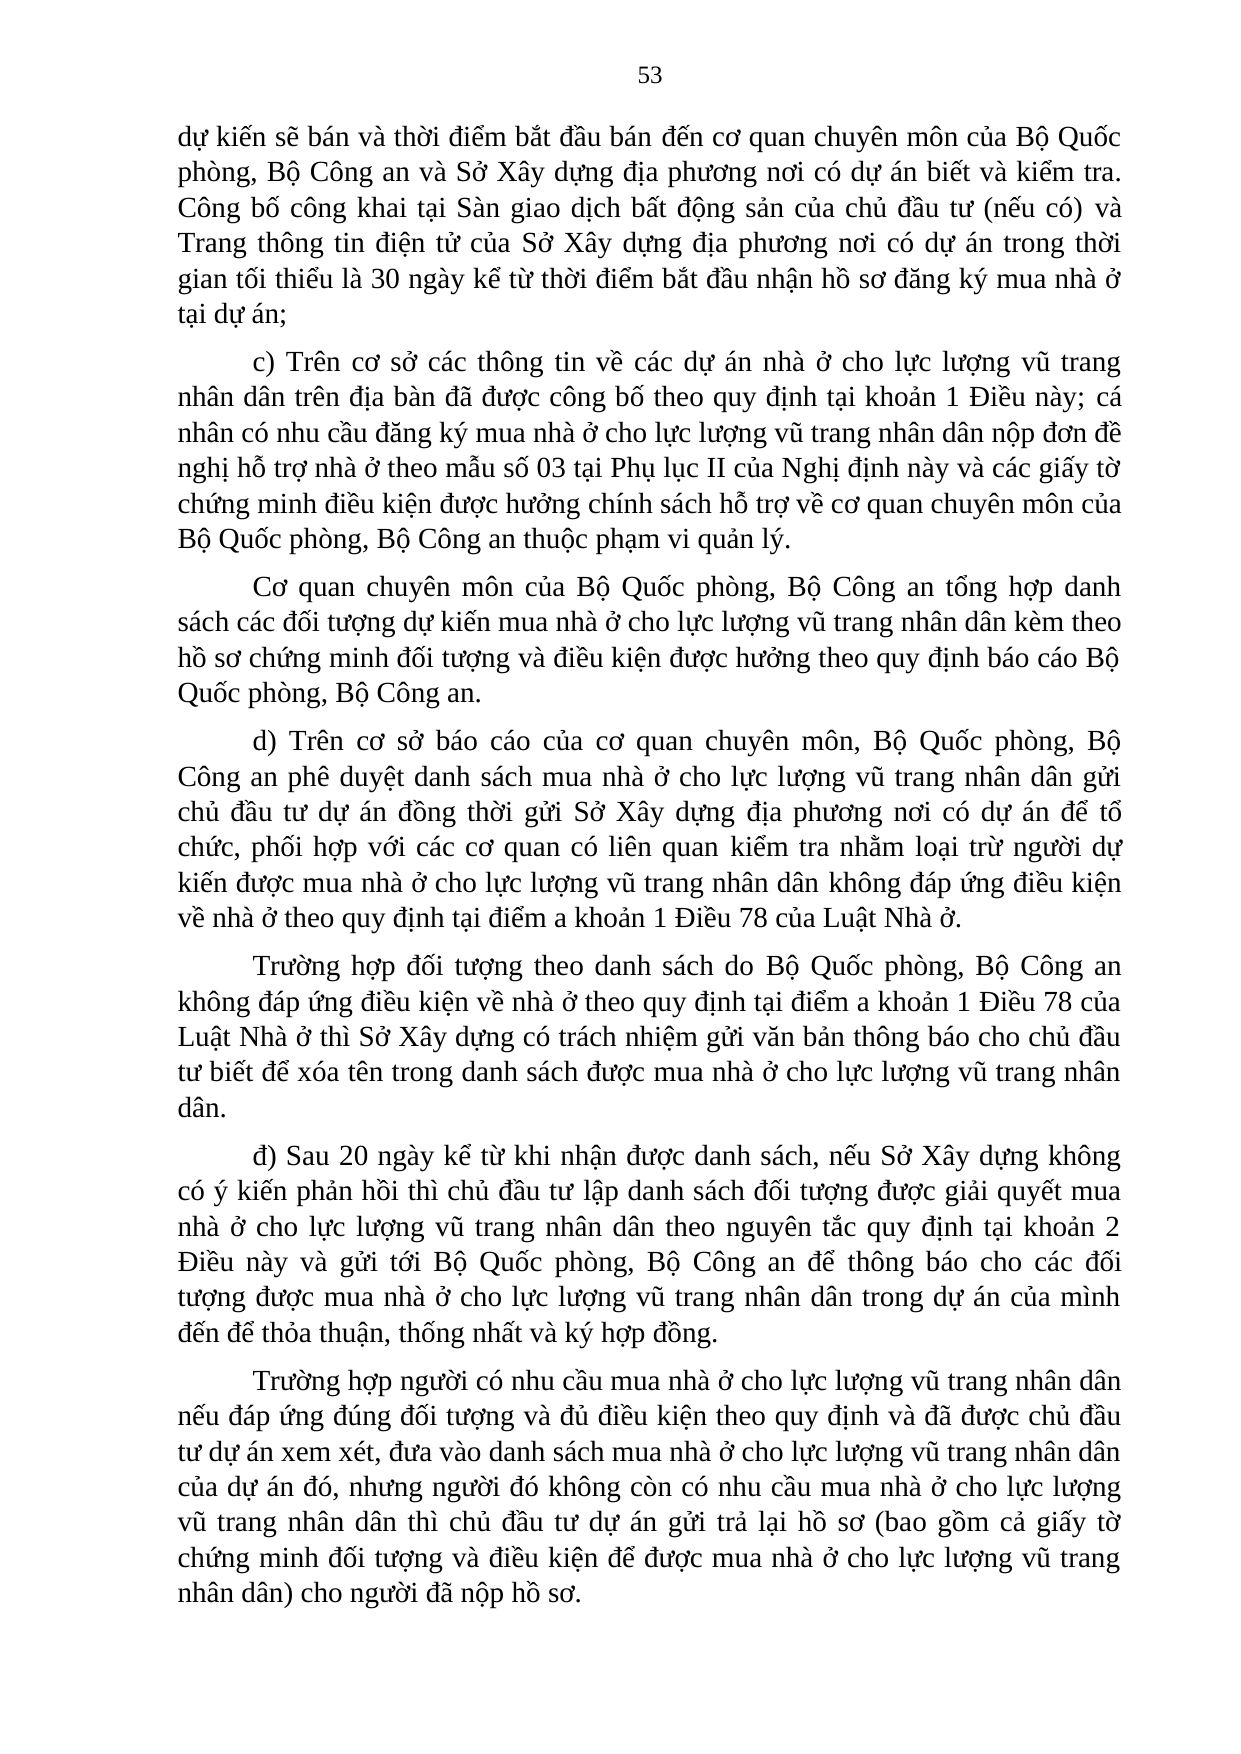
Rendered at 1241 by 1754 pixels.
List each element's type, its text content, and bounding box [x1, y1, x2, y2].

text Trường hợp đối tượng theo danh sách do Bộ Quốc phòng, Bộ Công an không đáp ứng điều kiện về nhà ở theo quy định tại điểm a khoản 1 Điều 78 của Luật Nhà ở thì Sở Xây dựng có trách nhiệm gửi văn bản thông báo cho chủ đầu tư biết để xóa tên trong danh sách được mua nhà ở cho lực lượng vũ trang nhân dân. [177, 947, 1122, 1124]
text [177, 118, 1122, 331]
text d) Trên cơ sở báo cáo của cơ quan chuyên môn, Bộ Quốc phòng, Bộ Công an phê duyệt danh sách mua nhà ở cho lực lượng vũ trang nhân dân gửi chủ đầu tư dự án đồng thời gửi Sở Xây dựng địa phương nơi có dự án để tổ chức, phối hợp với các cơ quan có liên quan kiểm tra nhằm loại trừ người dự kiến được mua nhà ở cho lực lượng vũ trang nhân dân không đáp ứng điều kiện về nhà ở theo quy định tại điểm a khoản 1 Điều 78 của Luật Nhà ở. [177, 722, 1122, 935]
text c) Trên cơ sở các thông tin về các dự án nhà ở cho lực lượng vũ trang nhân dân trên địa bàn đã được công bố theo quy định tại khoản 1 Điều này; cá nhân có nhu cầu đăng ký mua nhà ở cho lực lượng vũ trang nhân dân nộp đơn đề nghị hỗ trợ nhà ở theo mẫu số 03 tại Phụ lục II của Nghị định này và các giấy tờ chứng minh điều kiện được hưởng chính sách hỗ trợ về cơ quan chuyên môn của Bộ Quốc phòng, Bộ Công an thuộc phạm vi quản lý. [177, 343, 1122, 556]
text Trường hợp người có nhu cầu mua nhà ở cho lực lượng vũ trang nhân dân nếu đáp ứng đúng đối tượng và đủ điều kiện theo quy định và đã được chủ đầu tư dự án xem xét, đưa vào danh sách mua nhà ở cho lực lượng vũ trang nhân dân của dự án đó, nhưng người đó không còn có nhu cầu mua nhà ở cho lực lượng vũ trang nhân dân thì chủ đầu tư dự án gửi trả lại hồ sơ (bao gồm cả giấy tờ chứng minh đối tượng và điều kiện để được mua nhà ở cho lực lượng vũ trang nhân dân) cho người đã nộp hồ sơ. [177, 1362, 1122, 1610]
text đ) Sau 20 ngày kể từ khi nhận được danh sách, nếu Sở Xây dựng không có ý kiến phản hồi thì chủ đầu tư lập danh sách đối tượng được giải quyết mua nhà ở cho lực lượng vũ trang nhân dân theo nguyên tắc quy định tại khoản 2 Điều này và gửi tới Bộ Quốc phòng, Bộ Công an để thông báo cho các đối tượng được mua nhà ở cho lực lượng vũ trang nhân dân trong dự án của mình đến để thỏa thuận, thống nhất và ký hợp đồng. [177, 1137, 1122, 1349]
text Cơ quan chuyên môn của Bộ Quốc phòng, Bộ Công an tổng hợp danh sách các đối tượng dự kiến mua nhà ở cho lực lượng vũ trang nhân dân kèm theo hồ sơ chứng minh đối tượng và điều kiện được hưởng theo quy định báo cáo Bộ Quốc phòng, Bộ Công an. [177, 568, 1122, 710]
